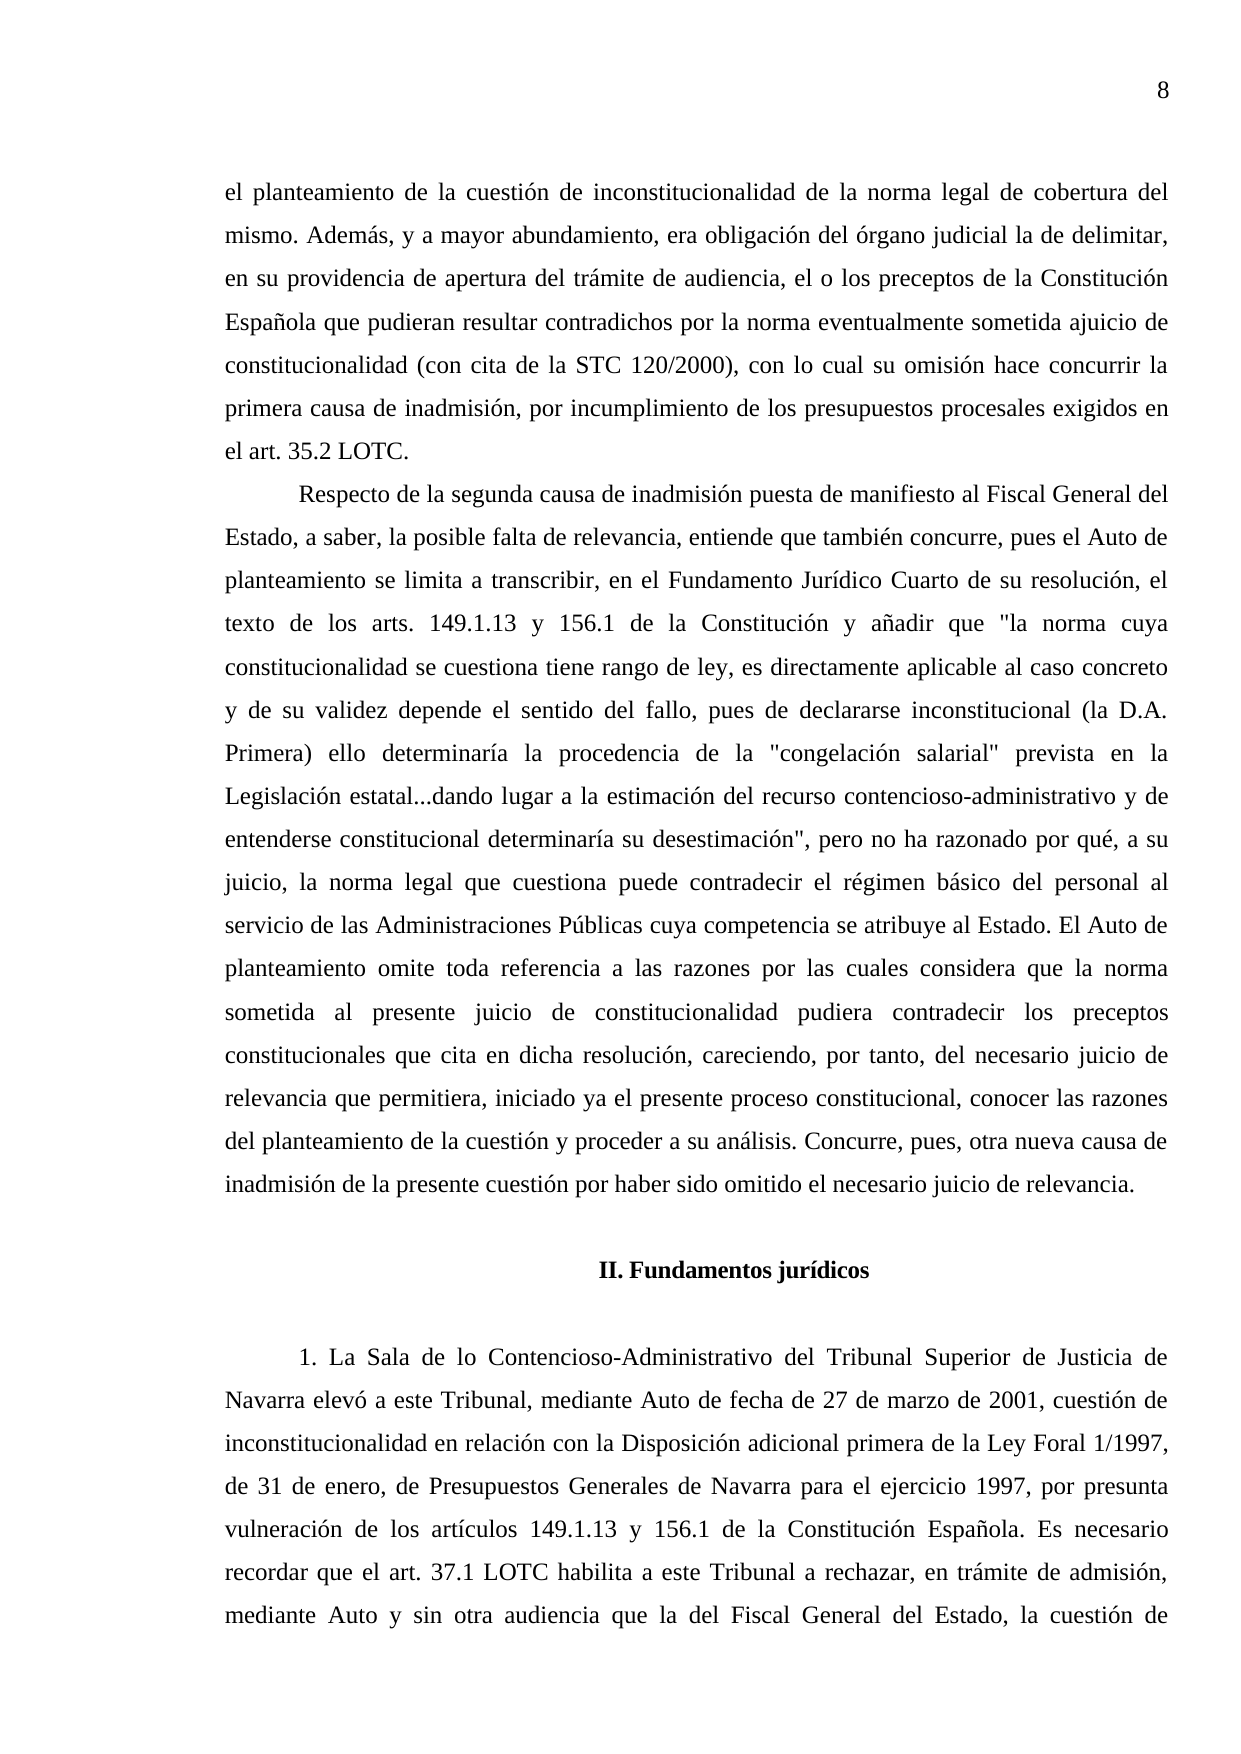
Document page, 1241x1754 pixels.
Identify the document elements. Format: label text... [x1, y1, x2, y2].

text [224, 1342, 1169, 1629]
subtitle II. Fundamentos jurídicos [224, 1255, 1169, 1284]
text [224, 177, 1169, 465]
text Respecto de la segunda causa de inadmisión puesta de manifiesto al Fiscal General del Estado, a saber, la posible falta de relevancia, entiende que también concurre, pues el Auto de planteamiento se limita a transcribir, en el Fundamento Jurídico Cuarto de su resolución, el texto de los arts. 149.1.13 y 156.1 de la Constitución y añadir que "la norma cuya constitucionalidad se cuestiona tiene rango de ley, es directamente aplicable al caso concreto y de su validez depende el sentido del fallo, pues de declararse inconstitucional (la D.A. Primera) ello determinaría la procedencia de la "congelación salarial" prevista en la Legislación estatal...dando lugar a la estimación del recurso contencioso-administrativo y de entenderse constitucional determinaría su desestimación", pero no ha razonado por qué, a su juicio, la norma legal que cuestiona puede contradecir el régimen básico del personal al servicio de las Administraciones Públicas cuya competencia se atribuye al Estado. El Auto de planteamiento omite toda referencia a las razones por las cuales considera que la norma sometida al presente juicio de constitucionalidad pudiera contradecir los preceptos constitucionales que cita en dicha resolución, careciendo, por tanto, del necesario juicio de relevancia que permitiera, iniciado ya el presente proceso constitucional, conocer las razones del planteamiento de la cuestión y proceder a su análisis. Concurre, pues, otra nueva causa de inadmisión de la presente cuestión por haber sido omitido el necesario juicio de relevancia. [224, 479, 1169, 1198]
